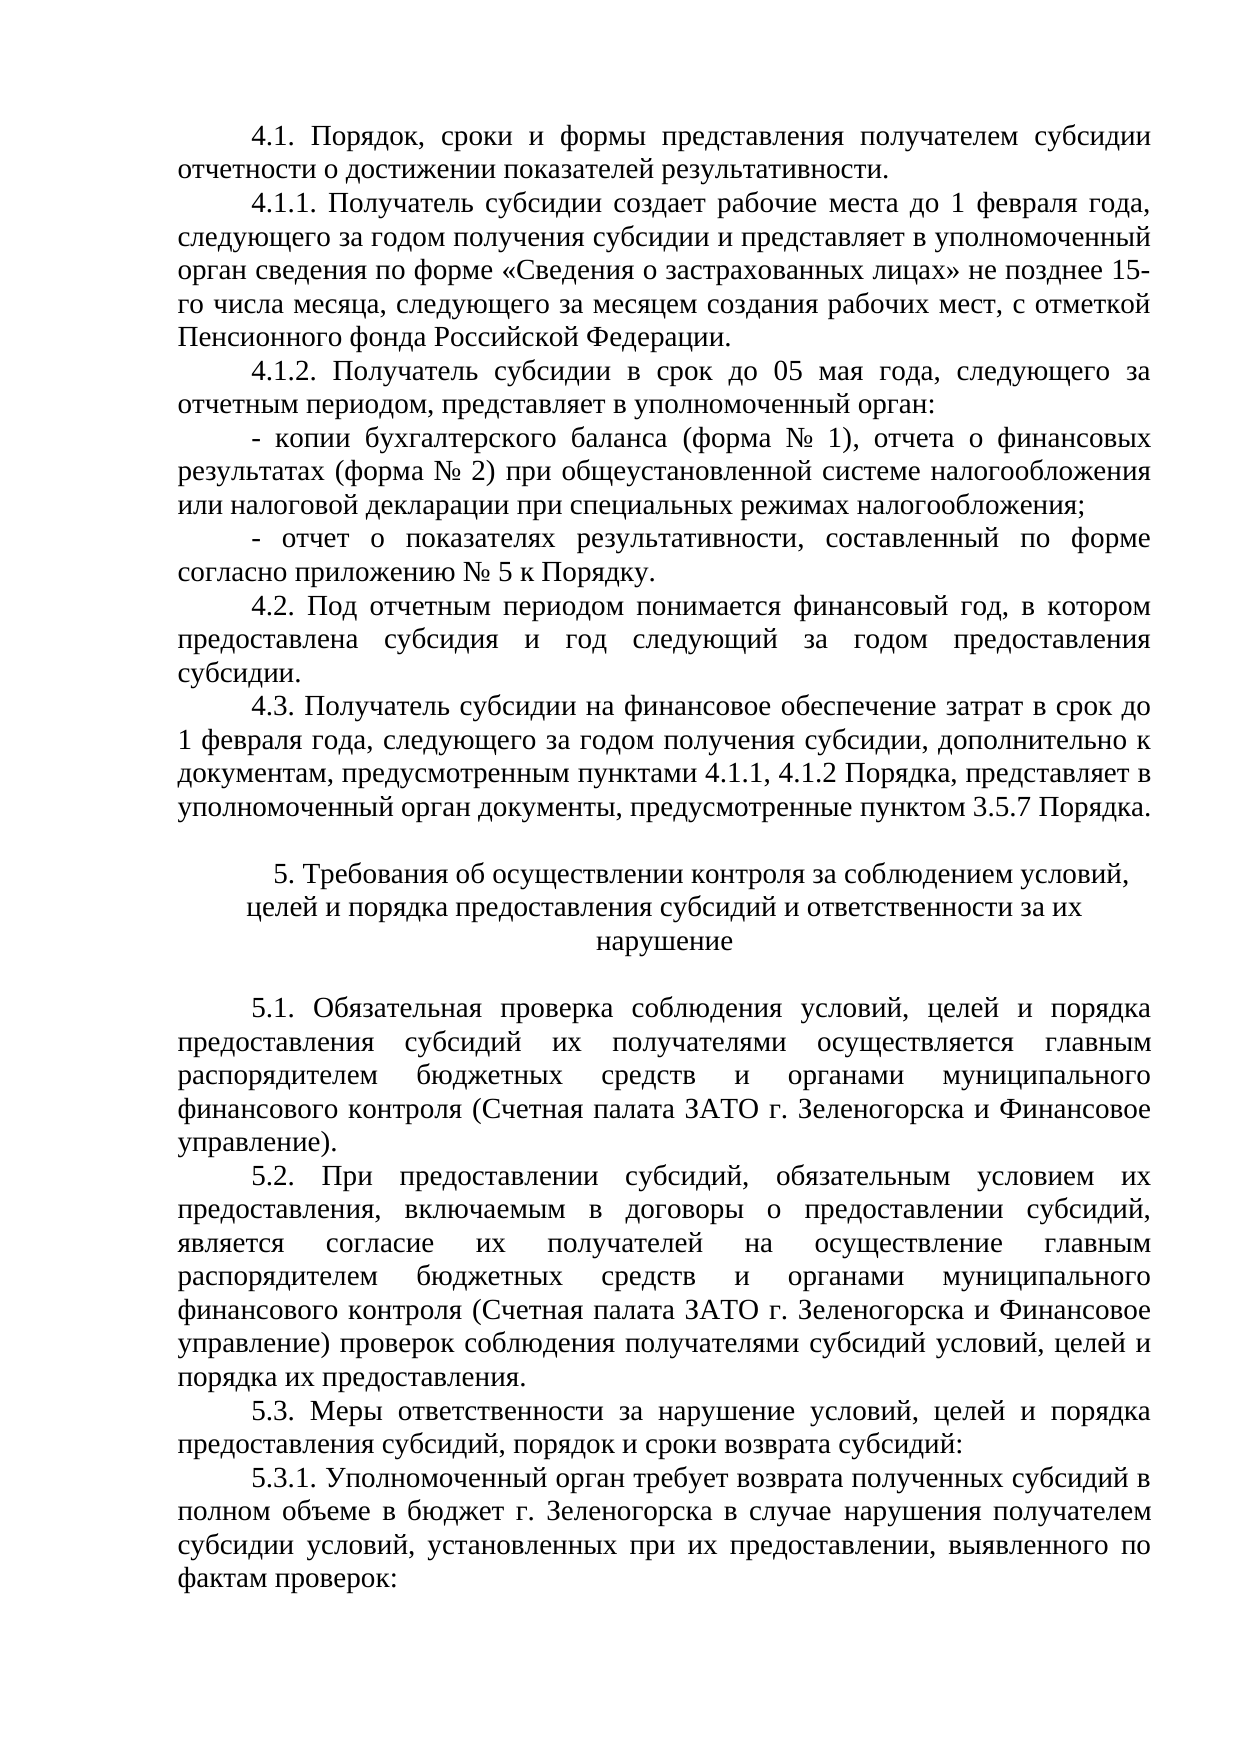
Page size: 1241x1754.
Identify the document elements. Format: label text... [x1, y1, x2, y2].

text - копии бухгалтерского баланса (форма № 1), отчета о финансовых результатах (форма № 2) при общеустановленной системе налогообложения или налоговой декларации при специальных режимах налогообложения; [177, 420, 1152, 521]
text 5.1. Обязательная проверка соблюдения условий, целей и порядка предоставления субсидий их получателями осуществляется главным распорядителем бюджетных средств и органами муниципального финансового контроля (Счетная палата ЗАТО г. Зеленогорска и Финансовое управление). [177, 990, 1152, 1158]
text 5. Требования об осуществлении контроля за соблюдением условий, целей и порядка предоставления субсидий и ответственности за их нарушение [177, 856, 1152, 957]
text 4.1.2. Получатель субсидии в срок до 05 мая года, следующего за отчетным периодом, представляет в уполномоченный орган: [177, 353, 1152, 420]
text 5.3.1. Уполномоченный орган требует возврата полученных субсидий в полном объеме в бюджет г. Зеленогорска в случае нарушения получателем субсидии условий, установленных при их предоставлении, выявленного по фактам проверок: [177, 1460, 1152, 1594]
text 4.3. Получатель субсидии на финансовое обеспечение затрат в срок до 1 февраля года, следующего за годом получения субсидии, дополнительно к документам, предусмотренным пунктами 4.1.1, 4.1.2 Порядка, представляет в уполномоченный орган документы, предусмотренные пунктом 3.5.7 Порядка. [177, 688, 1152, 822]
text 4.2. Под отчетным периодом понимается финансовый год, в котором предоставлена субсидия и год следующий за годом предоставления субсидии. [177, 588, 1152, 688]
text - отчет о показателях результативности, составленный по форме согласно приложению № 5 к Порядку. [177, 521, 1152, 588]
text 5.3. Меры ответственности за нарушение условий, целей и порядка предоставления субсидий, порядок и сроки возврата субсидий: [177, 1393, 1152, 1460]
text 4.1. Порядок, сроки и формы представления получателем субсидии отчетности о достижении показателей результативности. [177, 118, 1152, 185]
text 5.2. При предоставлении субсидий, обязательным условием их предоставления, включаемым в договоры о предоставлении субсидий, является согласие их получателей на осуществление главным распорядителем бюджетных средств и органами муниципального финансового контроля (Счетная палата ЗАТО г. Зеленогорска и Финансовое управление) проверок соблюдения получателями субсидий условий, целей и порядка их предоставления. [177, 1158, 1152, 1393]
text 4.1.1. Получатель субсидии создает рабочие места до 1 февраля года, следующего за годом получения субсидии и представляет в уполномоченный орган сведения по форме «Сведения о застрахованных лицах» не позднее 15-го числа месяца, следующего за месяцем создания рабочих мест, с отметкой Пенсионного фонда Российской Федерации. [177, 185, 1152, 353]
